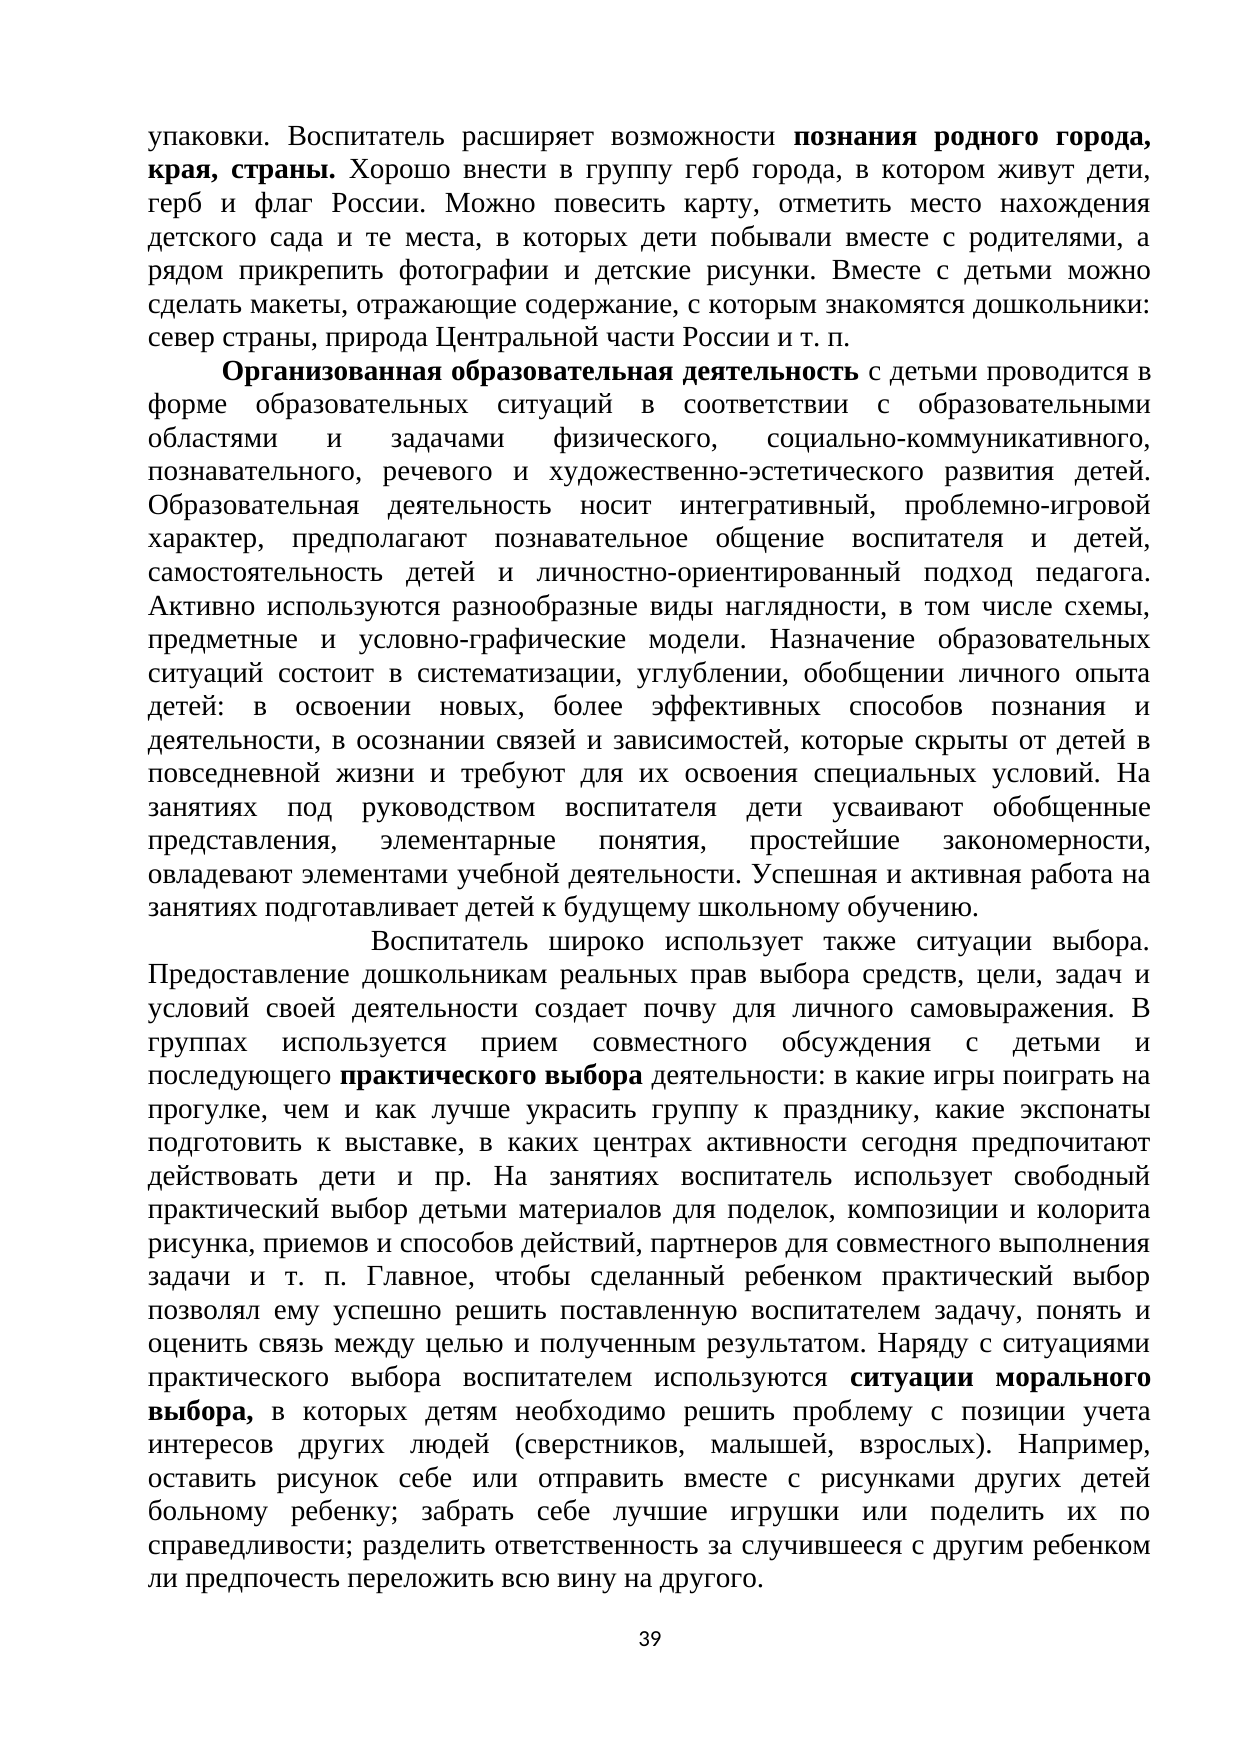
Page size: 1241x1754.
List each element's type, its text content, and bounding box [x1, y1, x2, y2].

text Организованная образовательная деятельность с детьми проводится в форме образовательных ситуаций в соответствии с образовательными областями и задачами физического, социально-коммуникативного, познавательного, речевого и художественно-эстетического развития детей. Образовательная деятельность носит интегративный, проблемно-игровой характер, предполагают познавательное общение воспитателя и детей, самостоятельность детей и личностно-ориентированный подход педагога. Активно используются разнообразные виды наглядности, в том числе схемы, предметные и условно-графические модели. Назначение образовательных ситуаций состоит в систематизации, углублении, обобщении личного опыта детей: в освоении новых, более эффективных способов познания и деятельности, в осознании связей и зависимостей, которые скрыты от детей в повседневной жизни и требуют для их освоения специальных условий. На занятиях под руководством воспитателя дети усваивают обобщенные представления, элементарные понятия, простейшие закономерности, овладевают элементами учебной деятельности. Успешная и активная работа на занятиях подготавливает детей к будущему школьному обучению. [148, 353, 1152, 923]
text Воспитатель широко использует также ситуации выбора. Предоставление дошкольникам реальных прав выбора средств, цели, задач и условий своей деятельности создает почву для личного самовыражения. В группах используется прием совместного обсуждения с детьми и последующего практического выбора деятельности: в какие игры поиграть на прогулке, чем и как лучше украсить группу к празднику, какие экспонаты подготовить к выставке, в каких центрах активности сегодня предпочитают действовать дети и пр. На занятиях воспитатель использует свободный практический выбор детьми материалов для поделок, композиции и колорита рисунка, приемов и способов действий, партнеров для совместного выполнения задачи и т. п. Главное, чтобы сделанный ребенком практический выбор позволял ему успешно решить поставленную воспитателем задачу, понять и оценить связь между целью и полученным результатом. Наряду с ситуациями практического выбора воспитателем используются ситуации морального выбора, в которых детям необходимо решить проблему с позиции учета интересов других людей (сверстников, малышей, взрослых). Например, оставить рисунок себе или отправить вместе с рисунками других детей больному ребенку; забрать себе лучшие игрушки или поделить их по справедливости; разделить ответственность за случившееся с другим ребенком ли предпочесть переложить всю вину на другого. [148, 923, 1152, 1594]
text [148, 118, 1152, 353]
